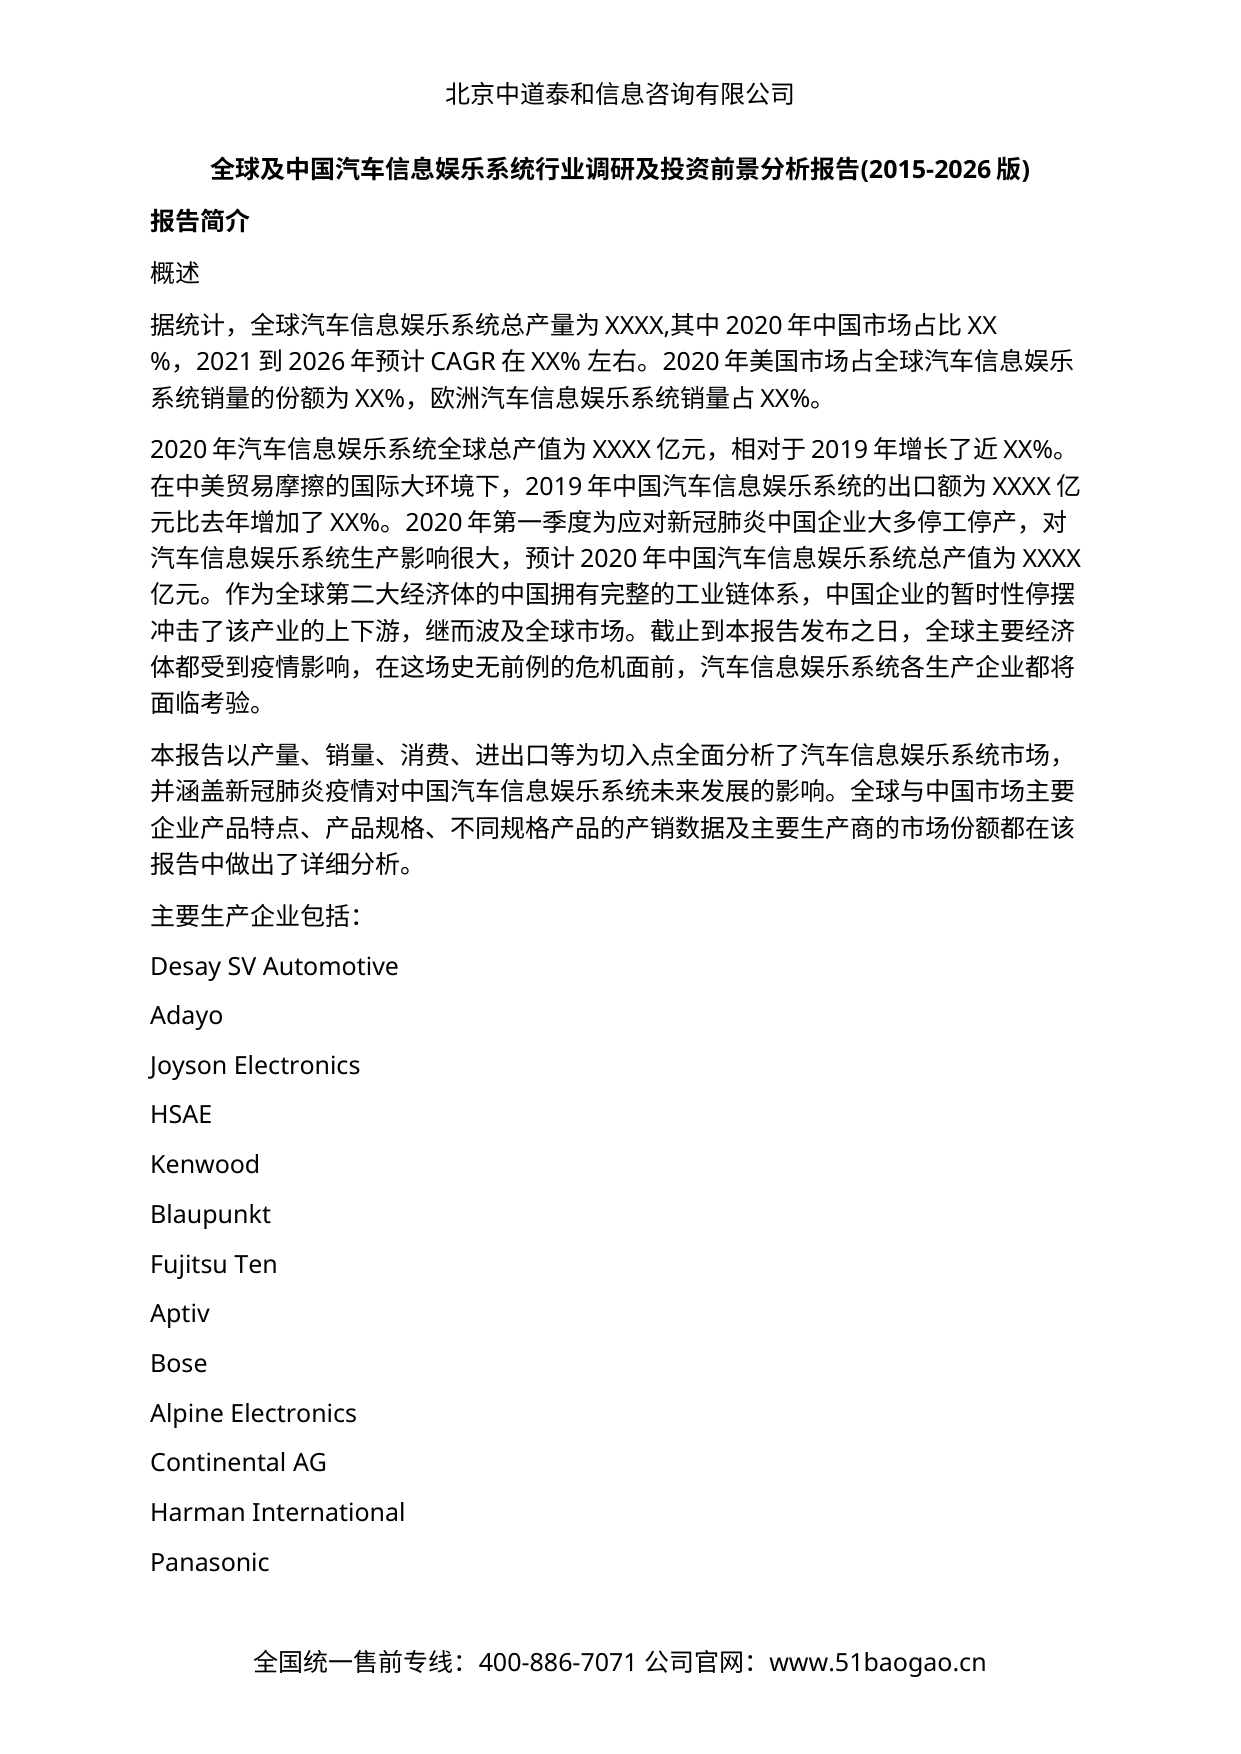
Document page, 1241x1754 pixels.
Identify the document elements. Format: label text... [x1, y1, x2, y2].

text Panasonic [150, 1544, 1090, 1578]
text HSAE [150, 1097, 1090, 1131]
text Blaupunkt [150, 1197, 1090, 1231]
text 本报告以产量、销量、消费、进出口等为切入点全面分析了汽车信息娱乐系统市场，并涵盖新冠肺炎疫情对中国汽车信息娱乐系统未来发展的影响。全球与中国市场主要企业产品特点、产品规格、不同规格产品的产销数据及主要生产商的市场份额都在该报告中做出了详细分析。 [150, 736, 1090, 881]
text Fujitsu Ten [150, 1246, 1090, 1280]
text 据统计，全球汽车信息娱乐系统总产量为XXXX,其中2020年中国市场占比XX%，2021到2026年预计CAGR在XX% 左右。2020年美国市场占全球汽车信息娱乐系统销量的份额为XX%，欧洲汽车信息娱乐系统销量占XX%。 [150, 306, 1090, 414]
text 概述 [150, 254, 1090, 290]
text Desay SV Automotive [150, 948, 1090, 982]
text Kenwood [150, 1147, 1090, 1181]
text Joyson Electronics [150, 1047, 1090, 1082]
text Bose [150, 1346, 1090, 1380]
text 主要生产企业包括： [150, 896, 1090, 932]
text 全球及中国汽车信息娱乐系统行业调研及投资前景分析报告(2015-2026版) [150, 150, 1090, 186]
text Alpine Electronics [150, 1395, 1090, 1429]
text 2020年汽车信息娱乐系统全球总产值为XXXX亿元，相对于2019年增长了近XX%。在中美贸易摩擦的国际大环境下，2019年中国汽车信息娱乐系统的出口额为XXXX亿元比去年增加了XX%。2020年第一季度为应对新冠肺炎中国企业大多停工停产，对汽车信息娱乐系统生产影响很大，预计2020年中国汽车信息娱乐系统总产值为XXXX亿元。作为全球第二大经济体的中国拥有完整的工业链体系，中国企业的暂时性停摆冲击了该产业的上下游，继而波及全球市场。截止到本报告发布之日，全球主要经济体都受到疫情影响，在这场史无前例的危机面前，汽车信息娱乐系统各生产企业都将面临考验。 [150, 430, 1090, 720]
text Harman International [150, 1495, 1090, 1529]
text 报告简介 [150, 202, 1090, 238]
text Continental AG [150, 1445, 1090, 1479]
text Adayo [150, 998, 1090, 1032]
text Aptiv [150, 1296, 1090, 1330]
